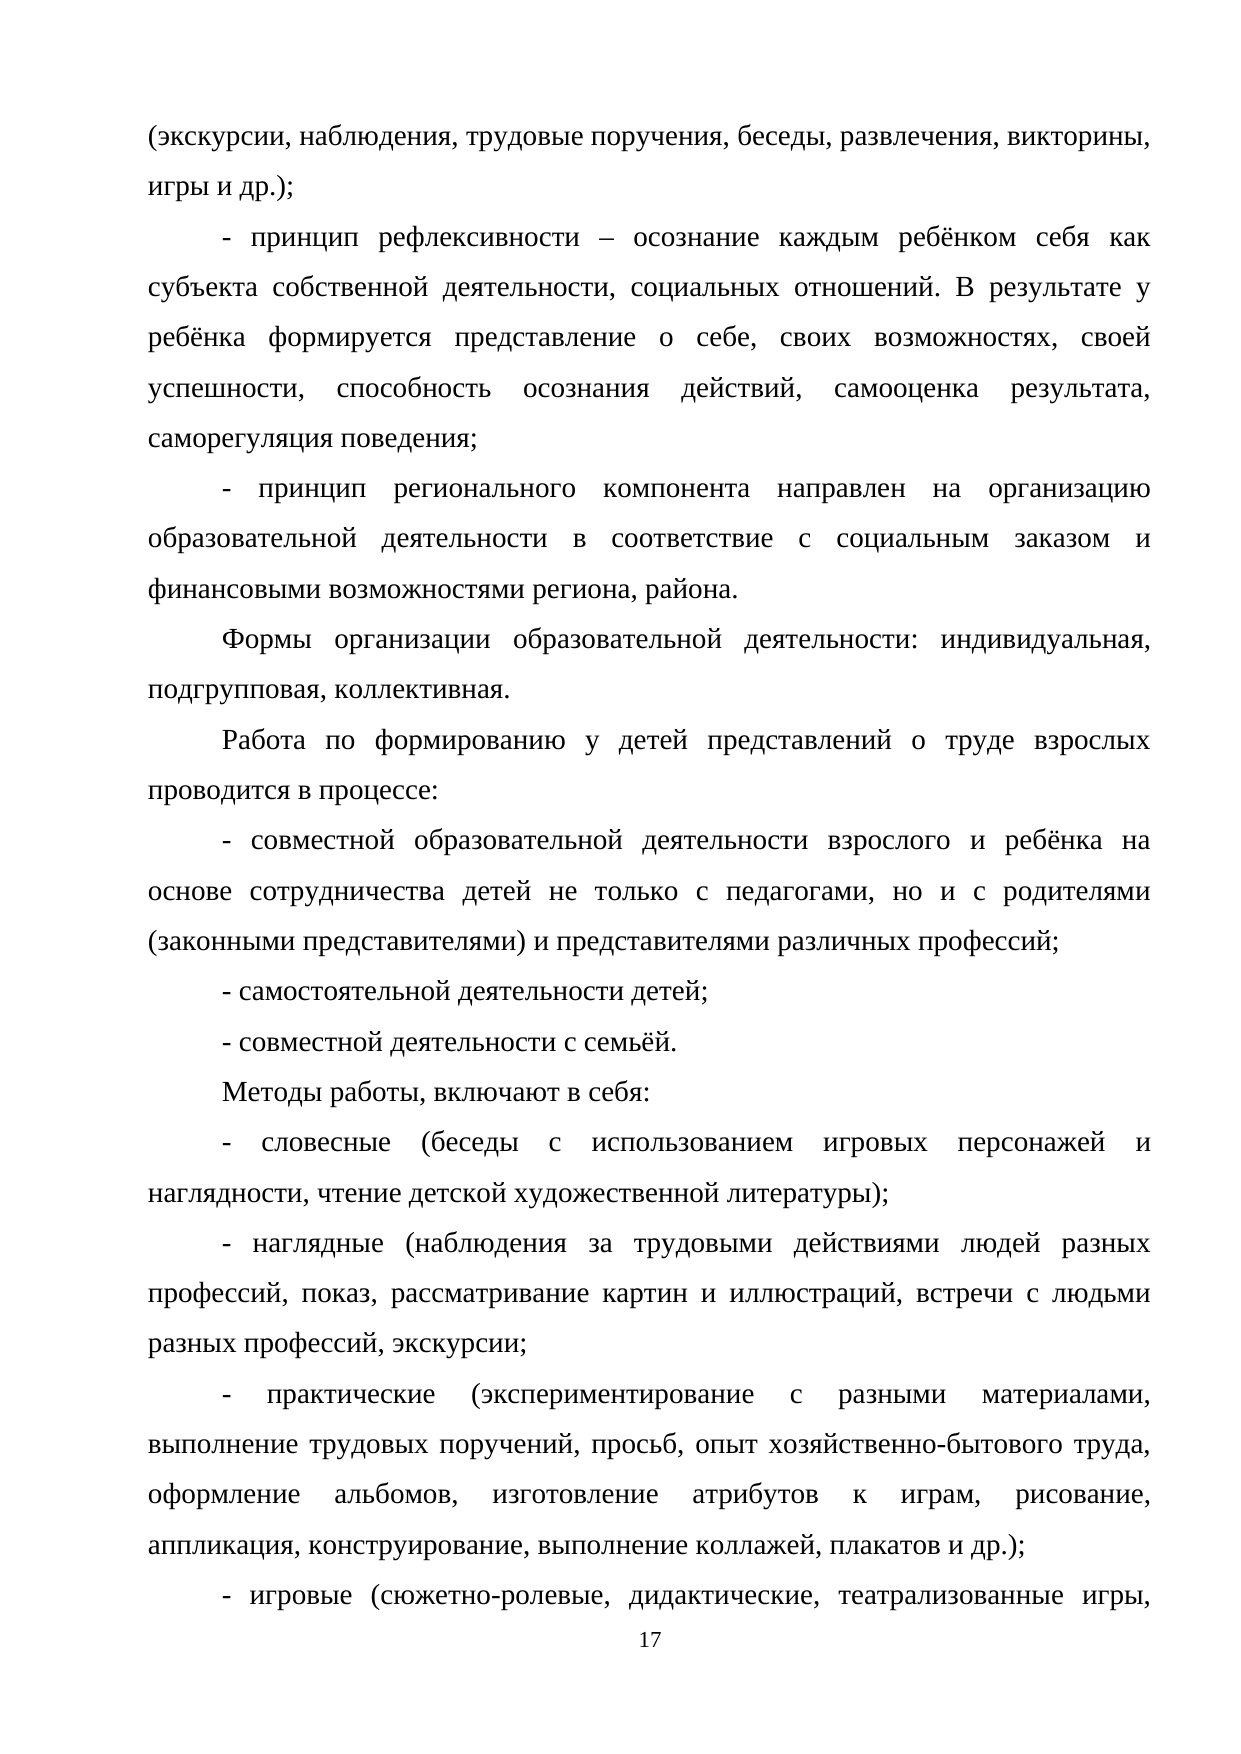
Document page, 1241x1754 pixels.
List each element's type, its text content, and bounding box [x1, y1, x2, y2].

text - совместной деятельности с семьёй. [148, 1024, 1152, 1057]
text (экскурсии, наблюдения, трудовые поручения, беседы, развлечения, викторины, игры и др.); [148, 118, 1152, 202]
text - принцип рефлексивности – осознание каждым ребёнком себя как субъекта собственной деятельности, социальных отношений. В результате у ребёнка формируется представление о себе, своих возможностях, своей успешности, способность осознания действий, самооценка результата, саморегуляция поведения; [148, 219, 1152, 453]
text - принцип регионального компонента направлен на организацию образовательной деятельности в соответствие с социальным заказом и финансовыми возможностями региона, района. [148, 470, 1152, 604]
text Формы организации образовательной деятельности: индивидуальная, подгрупповая, коллективная. [148, 621, 1152, 705]
text - наглядные (наблюдения за трудовыми действиями людей разных профессий, показ, рассматривание картин и иллюстраций, встречи с людьми разных профессий, экскурсии; [148, 1225, 1152, 1359]
text - словесные (беседы с использованием игровых персонажей и наглядности, чтение детской художественной литературы); [148, 1124, 1152, 1208]
text - самостоятельной деятельности детей; [148, 973, 1152, 1007]
text - совместной образовательной деятельности взрослого и ребёнка на основе сотрудничества детей не только с педагогами, но и с родителями (законными представителями) и представителями различных профессий; [148, 822, 1152, 957]
text Работа по формированию у детей представлений о труде взрослых проводится в процессе: [148, 722, 1152, 806]
text Методы работы, включают в себя: [148, 1074, 1152, 1108]
text - практические (экспериментирование с разными материалами, выполнение трудовых поручений, просьб, опыт хозяйственно-бытового труда, оформление альбомов, изготовление атрибутов к играм, рисование, аппликация, конструирование, выполнение коллажей, плакатов и др.); [148, 1376, 1152, 1560]
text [148, 1577, 1152, 1611]
